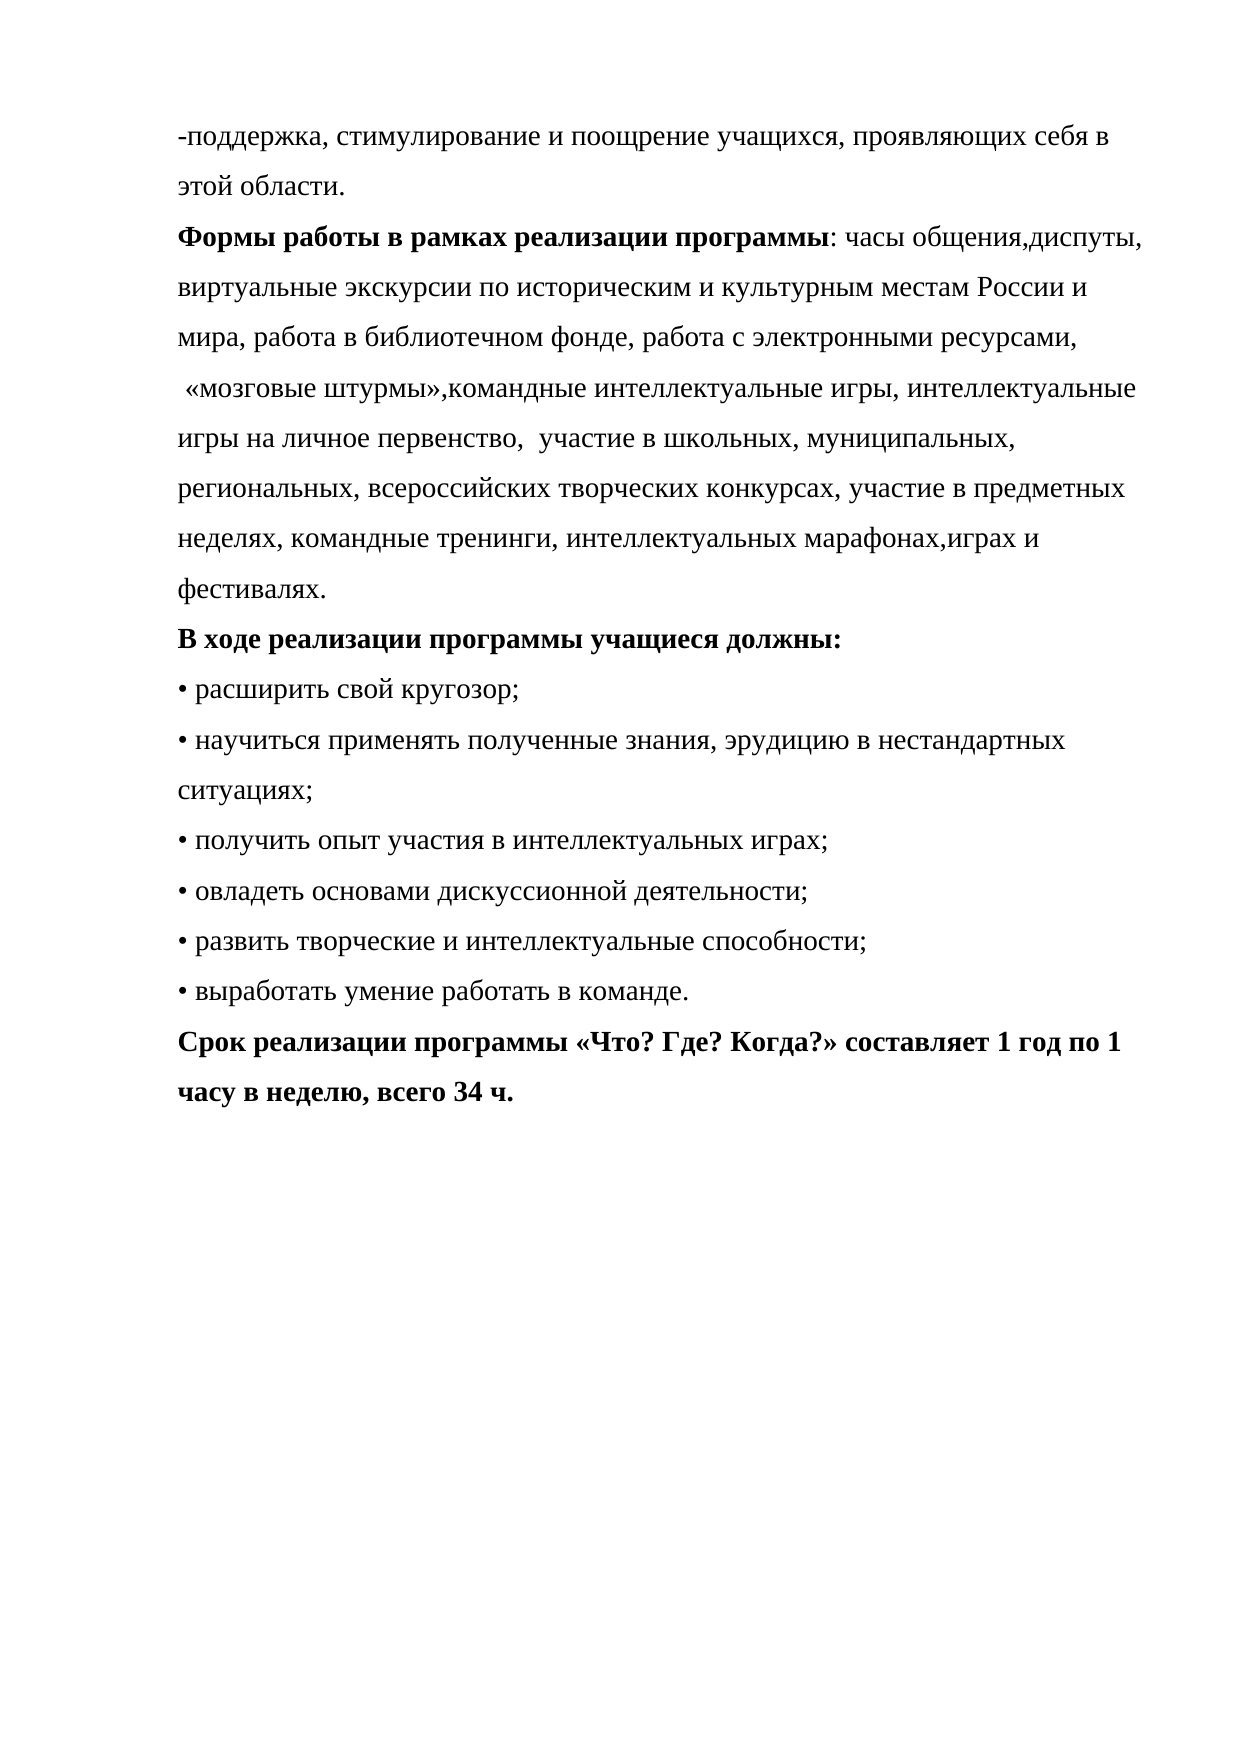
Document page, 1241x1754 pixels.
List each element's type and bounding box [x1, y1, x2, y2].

text [177, 118, 1152, 1149]
